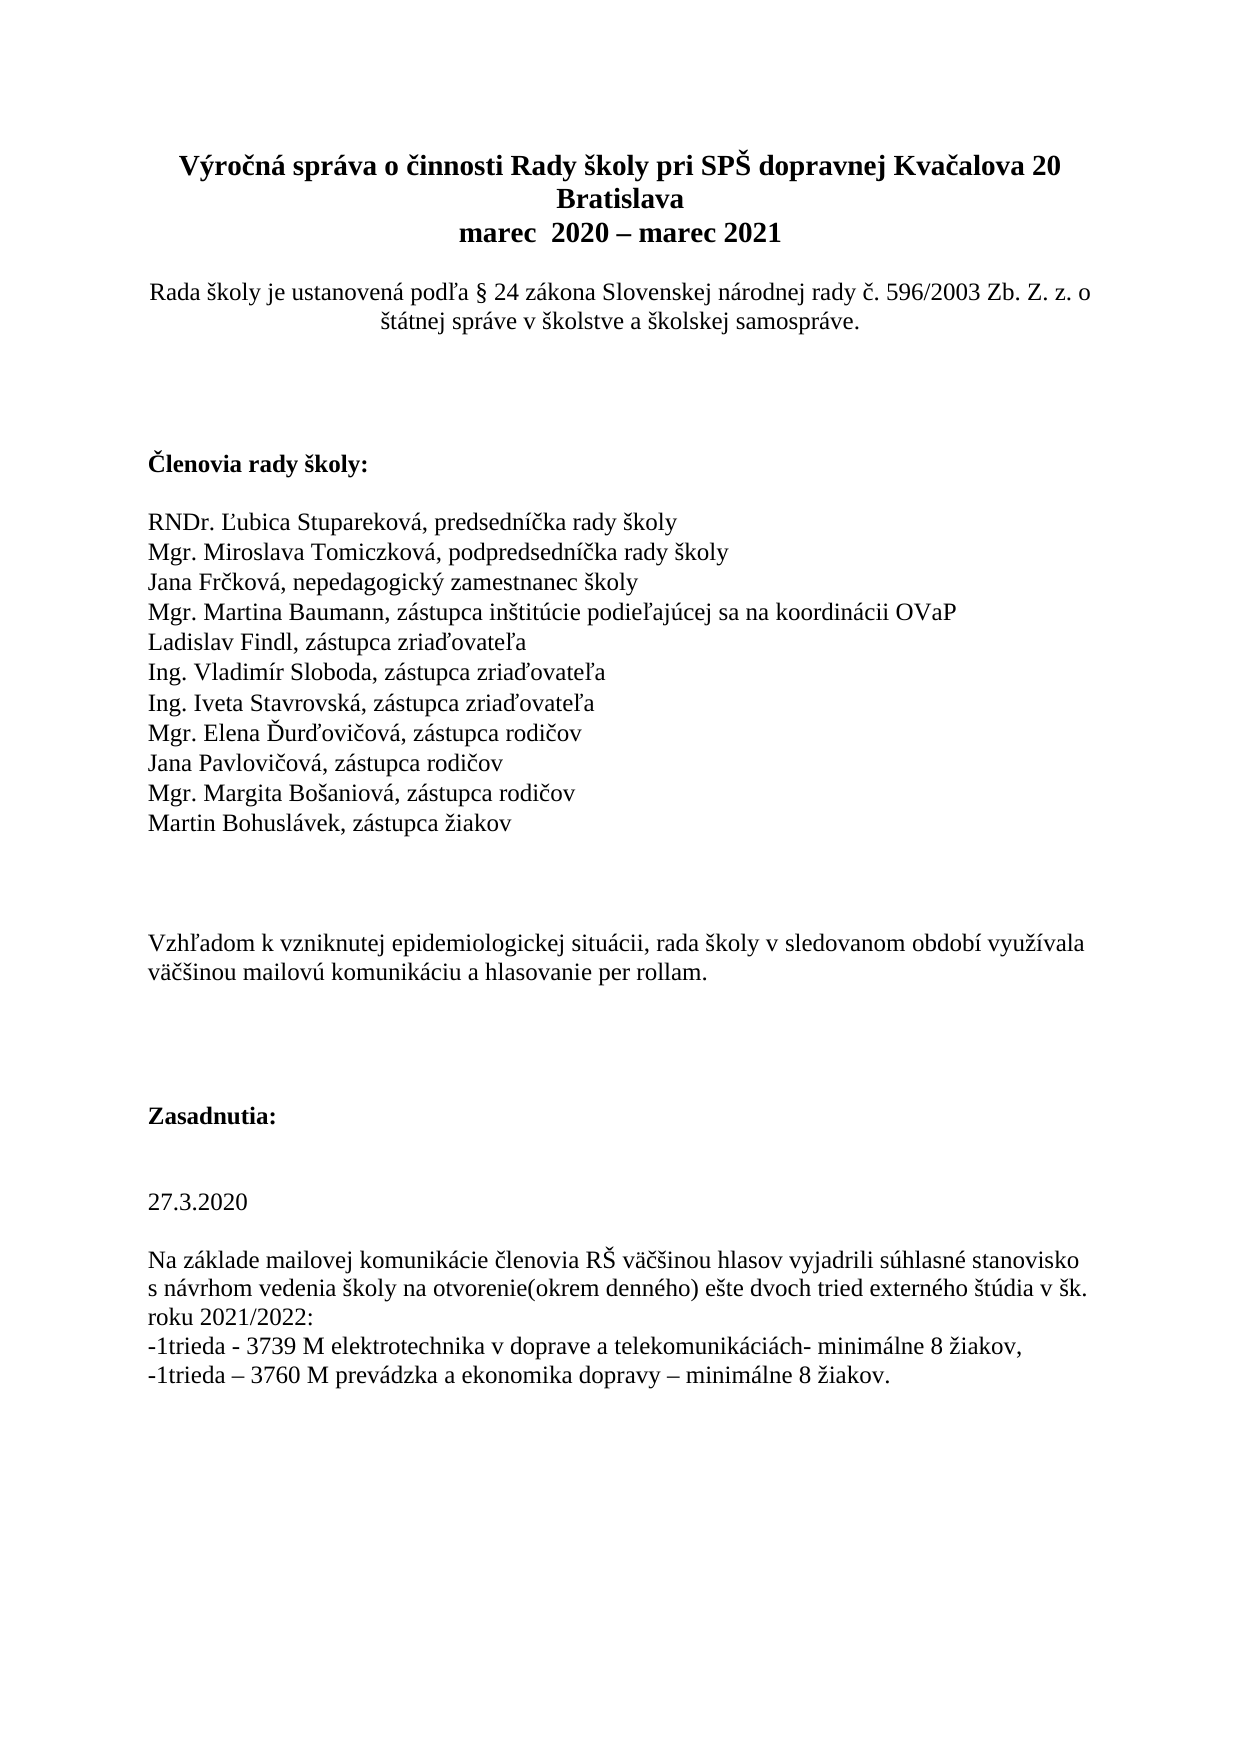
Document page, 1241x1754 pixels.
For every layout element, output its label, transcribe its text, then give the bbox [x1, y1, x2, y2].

text Jana Pavlovičová, zástupca rodičov [148, 748, 1093, 777]
text 27.3.2020 [148, 1187, 1093, 1216]
text marec 2020 – marec 2021 [148, 215, 1093, 248]
text Mgr. Martina Baumann, zástupca inštitúcie podieľajúcej sa na koordinácii OVaP [148, 597, 1093, 626]
text Vzhľadom k vzniknutej epidemiologickej situácii, rada školy v sledovanom období využívala väčšinou mailovú komunikáciu a hlasovanie per rollam. [148, 928, 1093, 986]
text -1trieda - 3739 M elektrotechnika v doprave a telekomunikáciách- minimálne 8 žiakov, [148, 1331, 1093, 1360]
text RNDr. Ľubica Stupareková, predsedníčka rady školy [148, 507, 1093, 536]
text Na základe mailovej komunikácie členovia RŠ väčšinou hlasov vyjadrili súhlasné stanovisko s návrhom vedenia školy na otvorenie(okrem denného) ešte dvoch tried externého štúdia v šk. roku 2021/2022: [148, 1245, 1093, 1331]
text Ing. Vladimír Sloboda, zástupca zriaďovateľa [148, 657, 1093, 686]
text Zasadnutia: [148, 1101, 1093, 1130]
text Ing. Iveta Stavrovská, zástupca zriaďovateľa [148, 688, 1093, 716]
text Jana Frčková, nepedagogický zamestnanec školy [148, 567, 1093, 596]
text -1trieda – 3760 M prevádzka a ekonomika dopravy – minimálne 8 žiakov. [148, 1360, 1093, 1388]
text Martin Bohuslávek, zástupca žiakov [148, 808, 1093, 837]
text Výročná správa o činnosti Rady školy pri SPŠ dopravnej Kvačalova 20 Bratislava [148, 148, 1093, 215]
text Mgr. Margita Bošaniová, zástupca rodičov [148, 778, 1093, 807]
text Mgr. Miroslava Tomiczková, podpredsedníčka rady školy [148, 537, 1093, 566]
text Mgr. Elena Ďurďovičová, zástupca rodičov [148, 718, 1093, 746]
text Členovia rady školy: [148, 449, 1093, 478]
text Ladislav Findl, zástupca zriaďovateľa [148, 627, 1093, 656]
text Rada školy je ustanovená podľa § 24 zákona Slovenskej národnej rady č. 596/2003 Zb. Z. z. o štátnej správe v školstve a školskej samospráve. [148, 277, 1093, 334]
